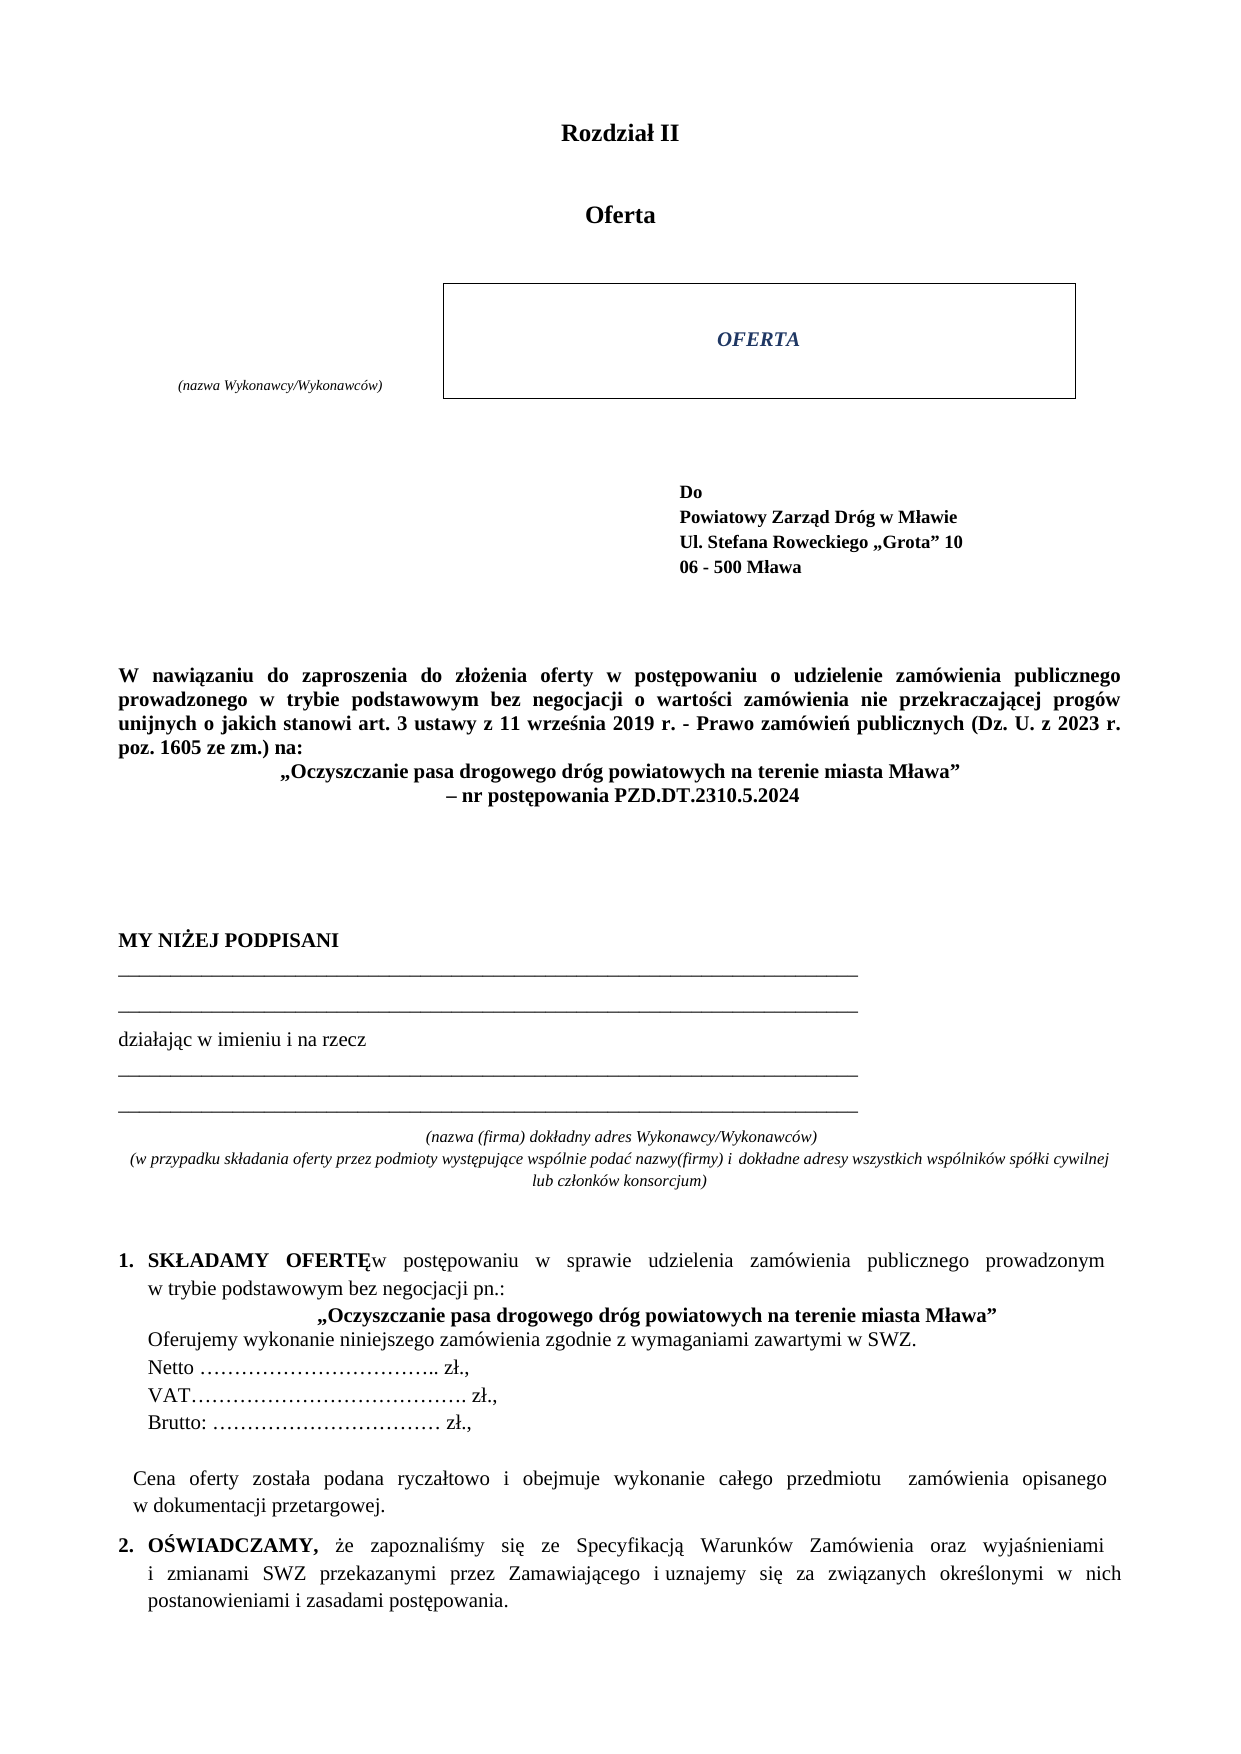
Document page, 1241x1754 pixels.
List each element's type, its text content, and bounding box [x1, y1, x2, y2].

text Powiatowy Zarząd Dróg w Mławie [679, 506, 1120, 528]
text 06 - 500 Mława [679, 556, 1120, 577]
list SKŁADAMY OFERTĘw postępowaniu w sprawie udzielenia zamówienia publicznego prowadzonym w trybie podstawowym bez negocjacji pn.: [118, 1248, 1122, 1300]
text W nawiązaniu do zaproszenia do złożenia oferty w postępowaniu o udzielenie zamówienia publicznego prowadzonego w trybie podstawowym bez negocjacji o wartości zamówienia nie przekraczającej progów unijnych o jakich stanowi art. 3 ustawy z 11 września 2019 r. - Prawo zamówień publicznych (Dz. U. z 2023 r. poz. 1605 ze zm.) na: [118, 663, 1122, 759]
text Oferujemy wykonanie niniejszego zamówienia zgodnie z wymaganiami zawartymi w SWZ. [148, 1327, 1122, 1351]
text Rozdział II [118, 118, 1122, 147]
text (w przypadku składania oferty przez podmioty występujące wspólnie podać nazwy(firmy) i dokładne adresy wszystkich wspólników spółki cywilnej lub członków konsorcjum) [118, 1149, 1122, 1190]
list OŚWIADCZAMY, że zapoznaliśmy się ze Specyfikacją Warunków Zamówienia oraz wyjaśnieniami i zmianami SWZ przekazanymi przez Zamawiającego i uznajemy się za związanych określonymi w nich postanowieniami i zasadami postępowania. [118, 1533, 1122, 1612]
text Do [679, 481, 1120, 503]
text „Oczyszczanie pasa drogowego dróg powiatowych na terenie miasta Mława” [118, 759, 1122, 783]
text _______________________________________________________________________ [118, 991, 1122, 1015]
table_header OFERTA [444, 284, 1075, 398]
text Netto …………………………….. zł., [148, 1355, 1122, 1379]
table_header (nazwa Wykonawcy/Wykonawców) [118, 283, 443, 398]
text _______________________________________________________________________ [118, 1055, 1122, 1079]
text Cena oferty została podana ryczałtowo i obejmuje wykonanie całego przedmiotu zamówienia opisanego w dokumentacji przetargowej. [133, 1465, 1122, 1517]
text VAT…………………………………. zł., [148, 1383, 1122, 1407]
text (nazwa (firma) dokładny adres Wykonawcy/Wykonawców) [118, 1127, 1122, 1146]
text _______________________________________________________________________ [118, 1091, 1122, 1115]
text „Oczyszczanie pasa drogowego dróg powiatowych na terenie miasta Mława” [118, 1303, 1122, 1327]
text _______________________________________________________________________ [118, 955, 1122, 979]
text – nr postępowania PZD.DT.2310.5.2024 [118, 783, 1122, 807]
text Ul. Stefana Roweckiego „Grota” 10 [679, 531, 1120, 552]
text Brutto: …………………………… zł., [148, 1410, 1122, 1434]
text Oferta [118, 201, 1122, 229]
text działając w imieniu i na rzecz [118, 1027, 1122, 1051]
text MY NIŻEJ PODPISANI [118, 928, 1122, 952]
